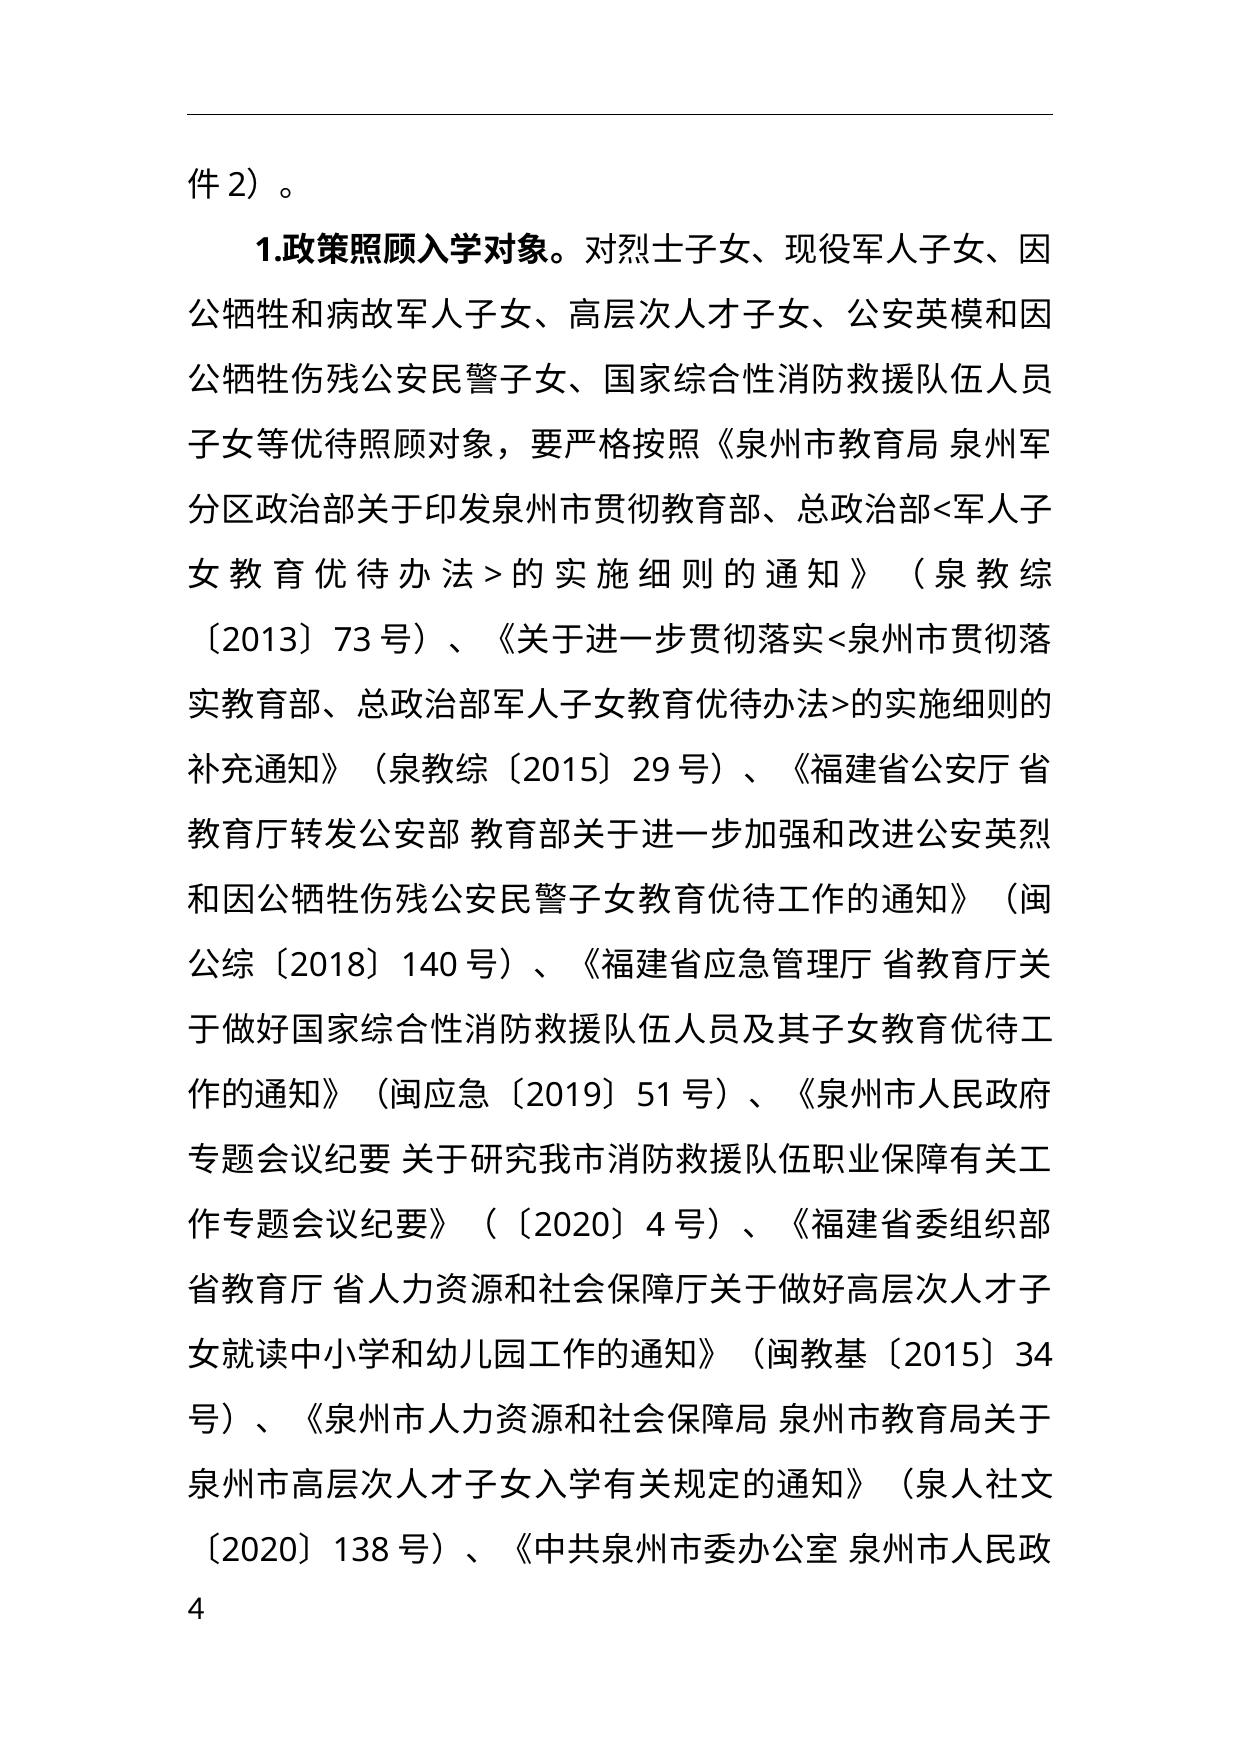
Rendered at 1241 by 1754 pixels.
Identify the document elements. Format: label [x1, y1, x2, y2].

text [187, 214, 1053, 1579]
text [187, 149, 1053, 214]
